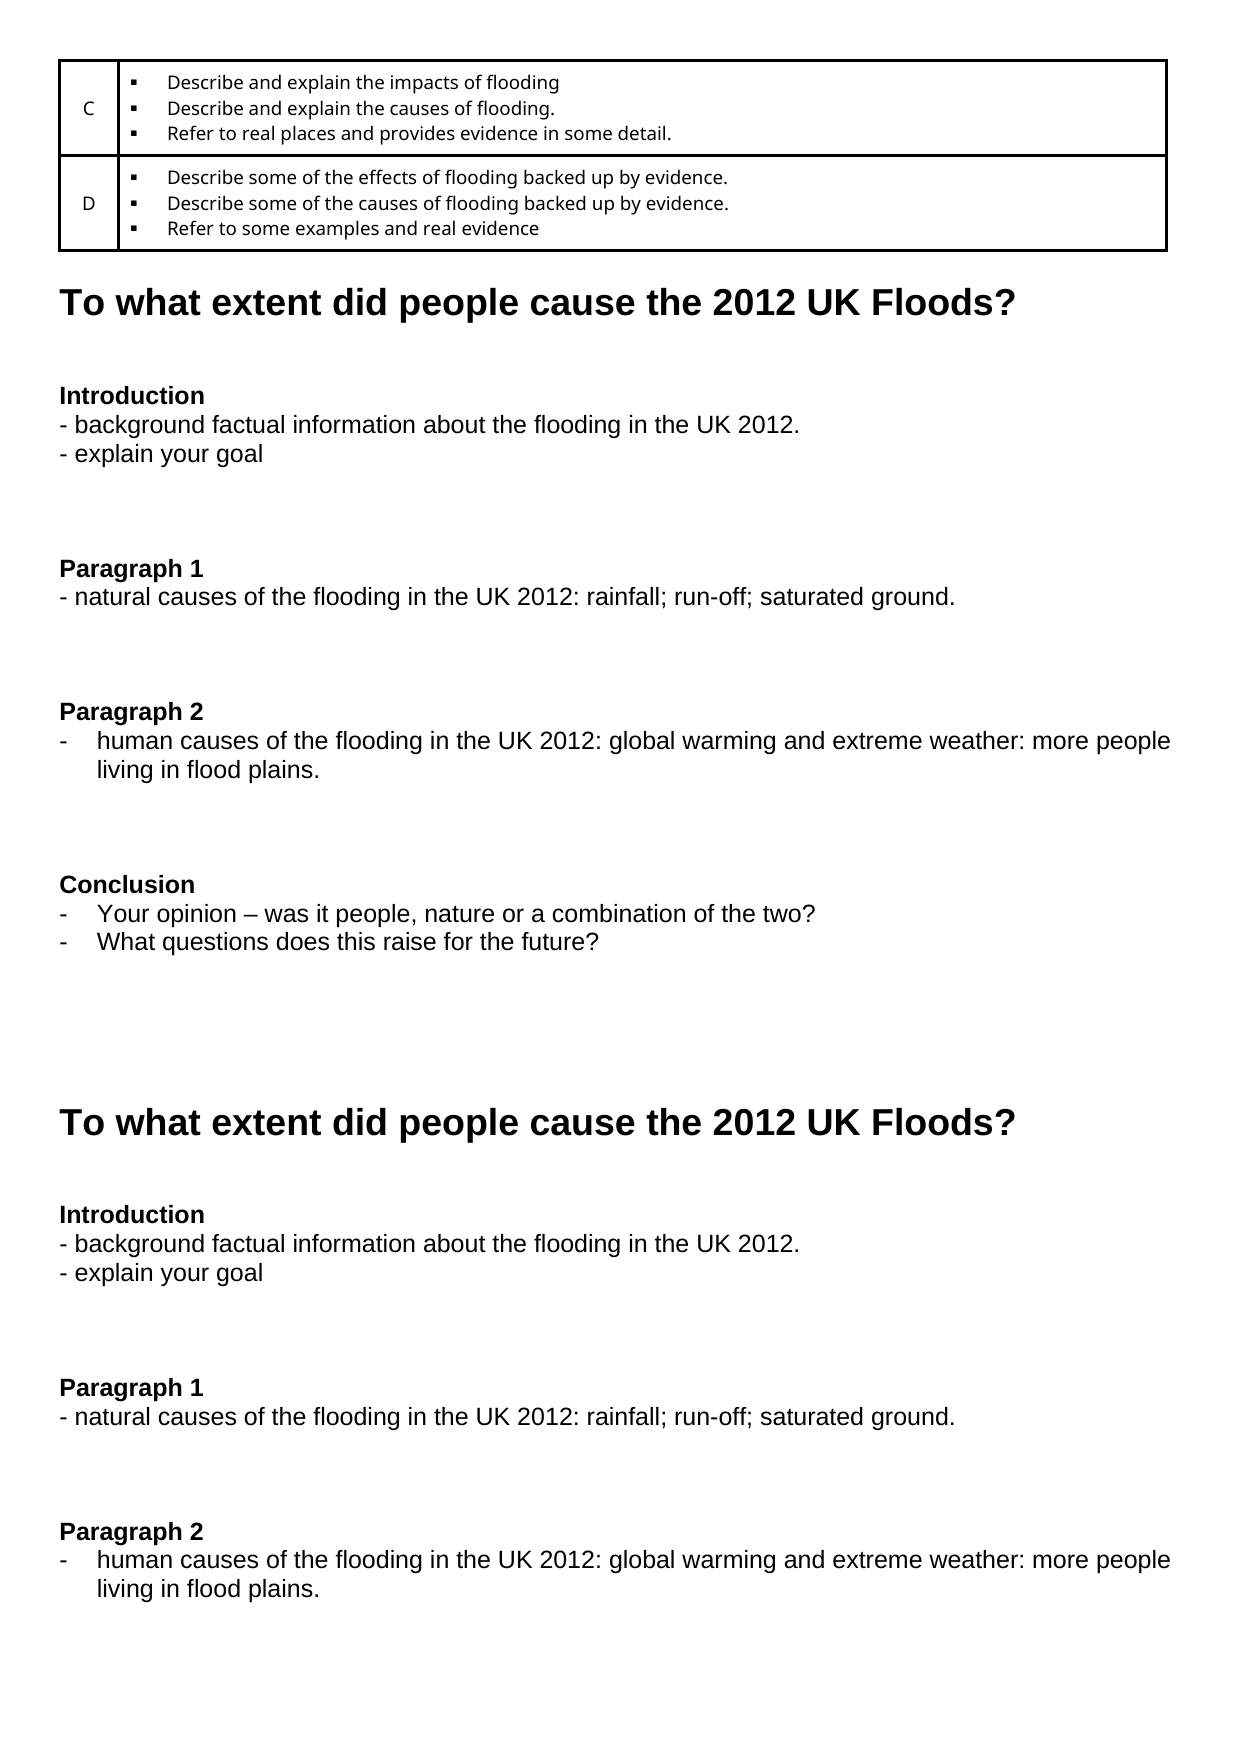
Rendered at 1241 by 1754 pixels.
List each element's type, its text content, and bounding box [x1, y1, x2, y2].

text Conclusion [59, 870, 1181, 899]
table_cell Describe and explain the impacts of flooding Describe and explain the causes of flooding. Refer to real places and provides evidence in some detail. [120, 62, 1165, 154]
text - explain your goal [59, 439, 1181, 467]
table_cell C [61, 62, 117, 154]
text To what extent did people cause the 2012 UK Floods? [59, 1100, 1181, 1143]
text - natural causes of the flooding in the UK 2012: rainfall; run-off; saturated ground. [59, 582, 1181, 611]
text - background factual information about the flooding in the UK 2012. [59, 1229, 1181, 1258]
text Introduction [59, 381, 1181, 410]
list human causes of the flooding in the UK 2012: global warming and extreme weather: more people living in flood plains. [59, 1546, 1181, 1603]
table_cell Describe some of the effects of flooding backed up by evidence. Describe some of the causes of flooding backed up by evidence. Refer to some examples and real evidence [120, 157, 1165, 249]
text - explain your goal [59, 1258, 1181, 1287]
list What questions does this raise for the future? [59, 927, 1181, 956]
text Paragraph 2 [59, 697, 1181, 726]
list Your opinion – was it people, nature or a combination of the two? [59, 899, 1181, 927]
text Paragraph 2 [59, 1517, 1181, 1546]
text To what extent did people cause the 2012 UK Floods? [59, 281, 1181, 324]
text Introduction [59, 1201, 1181, 1229]
list human causes of the flooding in the UK 2012: global warming and extreme weather: more people living in flood plains. [59, 726, 1181, 784]
text Paragraph 1 [59, 554, 1181, 582]
text - background factual information about the flooding in the UK 2012. [59, 410, 1181, 439]
table_cell D [61, 157, 117, 249]
text - natural causes of the flooding in the UK 2012: rainfall; run-off; saturated ground. [59, 1402, 1181, 1431]
text Paragraph 1 [59, 1373, 1181, 1402]
